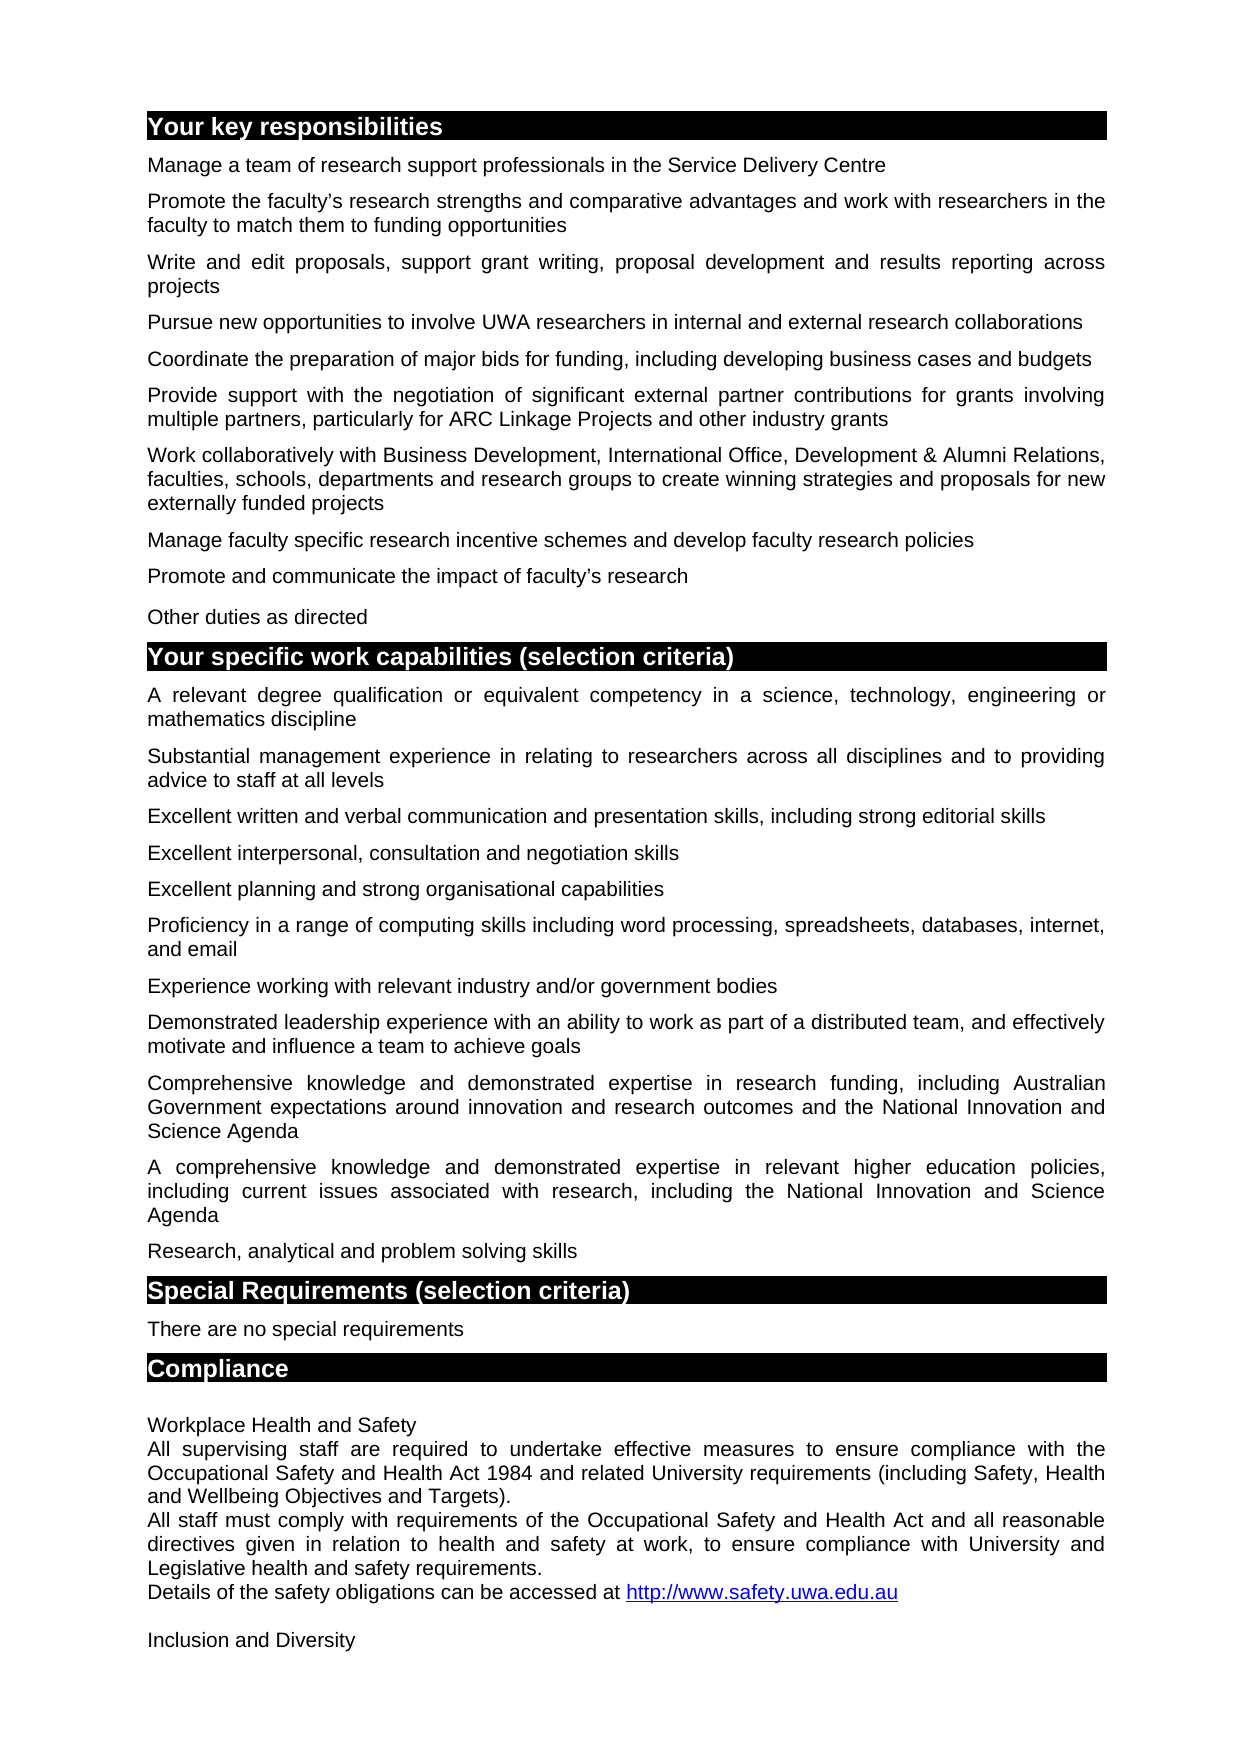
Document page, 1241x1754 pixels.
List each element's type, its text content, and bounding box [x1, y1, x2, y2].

text Demonstrated leadership experience with an ability to work as part of a distributed team, and effectively motivate and influence a team to achieve goals [147, 1010, 1107, 1058]
text Your key responsibilities [147, 111, 1107, 140]
text Promote the faculty’s research strengths and comparative advantages and work with researchers in the faculty to match them to funding opportunities [147, 189, 1107, 237]
text Substantial management experience in relating to researchers across all disciplines and to providing advice to staff at all levels [147, 743, 1107, 791]
text Research, analytical and problem solving skills [147, 1239, 1107, 1263]
text There are no special requirements [147, 1317, 1107, 1341]
text Excellent planning and strong organisational capabilities [147, 877, 1107, 901]
text Manage a team of research support professionals in the Service Delivery Centre [147, 153, 1107, 177]
text Your specific work capabilities (selection criteria) [147, 642, 1107, 671]
text Experience working with relevant industry and/or government bodies [147, 974, 1107, 998]
text All supervising staff are required to undertake effective measures to ensure compliance with the Occupational Safety and Health Act 1984 and related University requirements (including Safety, Health and Wellbeing Objectives and Targets). [147, 1436, 1107, 1508]
text Coordinate the preparation of major bids for funding, including developing business cases and budgets [147, 346, 1107, 370]
text Other duties as directed work capabilities (selection criteria [147, 601, 1107, 629]
text Provide support with the negotiation of significant external partner contributions for grants involving multiple partners, particularly for ARC Linkage Projects and other industry grants [147, 383, 1107, 431]
text Excellent interpersonal, consultation and negotiation skills [147, 840, 1107, 864]
text Excellent written and verbal communication and presentation skills, including strong editorial skills [147, 804, 1107, 828]
text A relevant degree qualification or equivalent competency in a science, technology, engineering or mathematics discipline [147, 683, 1107, 731]
text Pursue new opportunities to involve UWA researchers in internal and external research collaborations [147, 310, 1107, 334]
text A comprehensive knowledge and demonstrated expertise in relevant higher education policies, including current issues associated with research, including the National Innovation and Science Agenda [147, 1155, 1107, 1227]
text Special Requirements (selection criteria) [147, 1276, 1107, 1304]
text Proficiency in a range of computing skills including word processing, spreadsheets, databases, internet, and email [147, 913, 1107, 961]
text Promote and communicate the impact of faculty’s research [147, 564, 1107, 588]
text Details of the safety obligations can be accessed at http://www.safety.uwa.edu.au [147, 1580, 1107, 1604]
text Write and edit proposals, support grant writing, proposal development and results reporting across projects [147, 249, 1107, 297]
text All staff must comply with requirements of the Occupational Safety and Health Act and all reasonable directives given in relation to health and safety at work, to ensure compliance with University and Legislative health and safety requirements. [147, 1508, 1107, 1580]
text Work collaboratively with Business Development, International Office, Development & Alumni Relations, faculties, schools, departments and research groups to create winning strategies and proposals for new externally funded projects [147, 443, 1107, 515]
text Workplace Health and Safety [147, 1412, 1107, 1436]
text Inclusion and Diversity [147, 1628, 1107, 1652]
text Manage faculty specific research incentive schemes and develop faculty research policies [147, 528, 1107, 552]
text Compliance [147, 1353, 1107, 1382]
text Comprehensive knowledge and demonstrated expertise in research funding, including Australian Government expectations around innovation and research outcomes and the National Innovation and Science Agenda [147, 1071, 1107, 1142]
